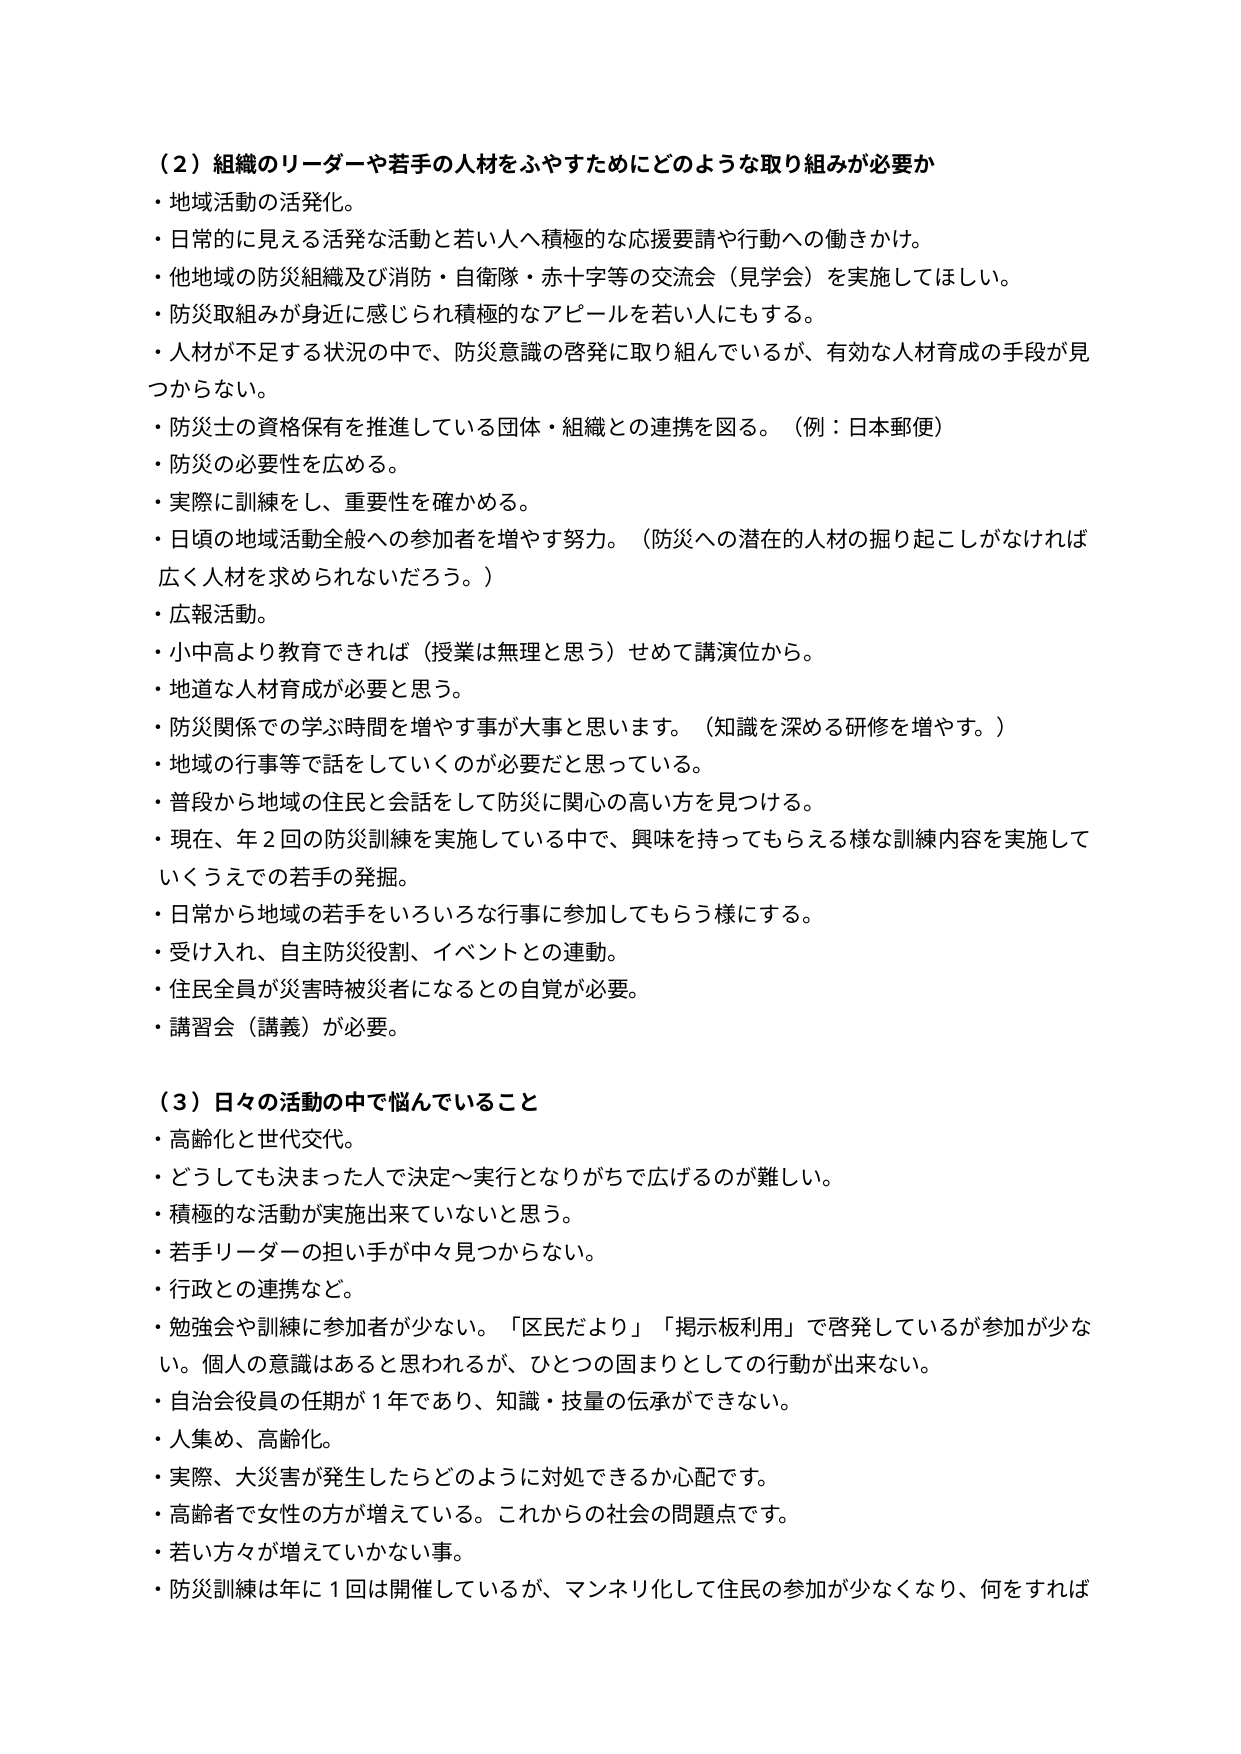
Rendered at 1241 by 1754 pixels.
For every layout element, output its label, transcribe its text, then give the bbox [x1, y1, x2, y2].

text ・防災の必要性を広める。 [148, 444, 1092, 482]
text ・住民全員が災害時被災者になるとの自覚が必要。 [148, 969, 1092, 1007]
text ・実際に訓練をし、重要性を確かめる。 [148, 482, 1092, 519]
text ・日常的に見える活発な活動と若い人へ積極的な応援要請や行動への働きかけ。 [148, 219, 1092, 257]
text ・自治会役員の任期が1年であり、知識・技量の伝承ができない。 [148, 1382, 1092, 1419]
text ・防災士の資格保有を推進している団体・組織との連携を図る。（例：日本郵便） [148, 407, 1092, 444]
text ・日頃の地域活動全般への参加者を増やす努力。（防災への潜在的人材の掘り起こしがなければ広く人材を求められないだろう。） [148, 519, 1092, 594]
text ・講習会（講義）が必要。 [148, 1007, 1092, 1044]
text ・人材が不足する状況の中で、防災意識の啓発に取り組んでいるが、有効な人材育成の手段が見つからない。 [148, 332, 1092, 407]
text ・勉強会や訓練に参加者が少ない。「区民だより」「掲示板利用」で啓発しているが参加が少ない。個人の意識はあると思われるが、ひとつの固まりとしての行動が出来ない。 [148, 1307, 1092, 1382]
text ・普段から地域の住民と会話をして防災に関心の高い方を見つける。 [148, 782, 1092, 819]
text ・積極的な活動が実施出来ていないと思う。 [148, 1194, 1092, 1232]
text （２）組織のリーダーや若手の人材をふやすためにどのような取り組みが必要か [148, 144, 1092, 182]
text ・若い方々が増えていかない事。 [148, 1532, 1092, 1569]
text ・日常から地域の若手をいろいろな行事に参加してもらう様にする。 [148, 894, 1092, 932]
text ・行政との連携など。 [148, 1269, 1092, 1307]
text ・高齢者で女性の方が増えている。これからの社会の問題点です。 [148, 1494, 1092, 1532]
text ・防災取組みが身近に感じられ積極的なアピールを若い人にもする。 [148, 294, 1092, 332]
text ・受け入れ、自主防災役割、イベントとの連動。 [148, 932, 1092, 969]
text ・どうしても決まった人で決定～実行となりがちで広げるのが難しい。 [148, 1157, 1092, 1194]
text ・地道な人材育成が必要と思う。 [148, 669, 1092, 707]
text ・人集め、高齢化。 [148, 1419, 1092, 1457]
text ・小中高より教育できれば（授業は無理と思う）せめて講演位から。 [148, 632, 1092, 669]
text ・実際、大災害が発生したらどのように対処できるか心配です。 [148, 1457, 1092, 1494]
text ・防災関係での学ぶ時間を増やす事が大事と思います。（知識を深める研修を増やす。） [148, 707, 1092, 744]
text ・現在、年2回の防災訓練を実施している中で、興味を持ってもらえる様な訓練内容を実施していくうえでの若手の発掘。 [148, 819, 1092, 894]
text ・地域の行事等で話をしていくのが必要だと思っている。 [148, 744, 1092, 782]
text ・高齢化と世代交代。 [148, 1119, 1092, 1157]
text ・地域活動の活発化。 [148, 182, 1092, 219]
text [148, 1569, 1092, 1607]
text ・広報活動。 [148, 594, 1092, 632]
text ・若手リーダーの担い手が中々見つからない。 [148, 1232, 1092, 1269]
text ・他地域の防災組織及び消防・自衛隊・赤十字等の交流会（見学会）を実施してほしい。 [148, 257, 1092, 294]
text （３）日々の活動の中で悩んでいること [148, 1082, 1092, 1119]
